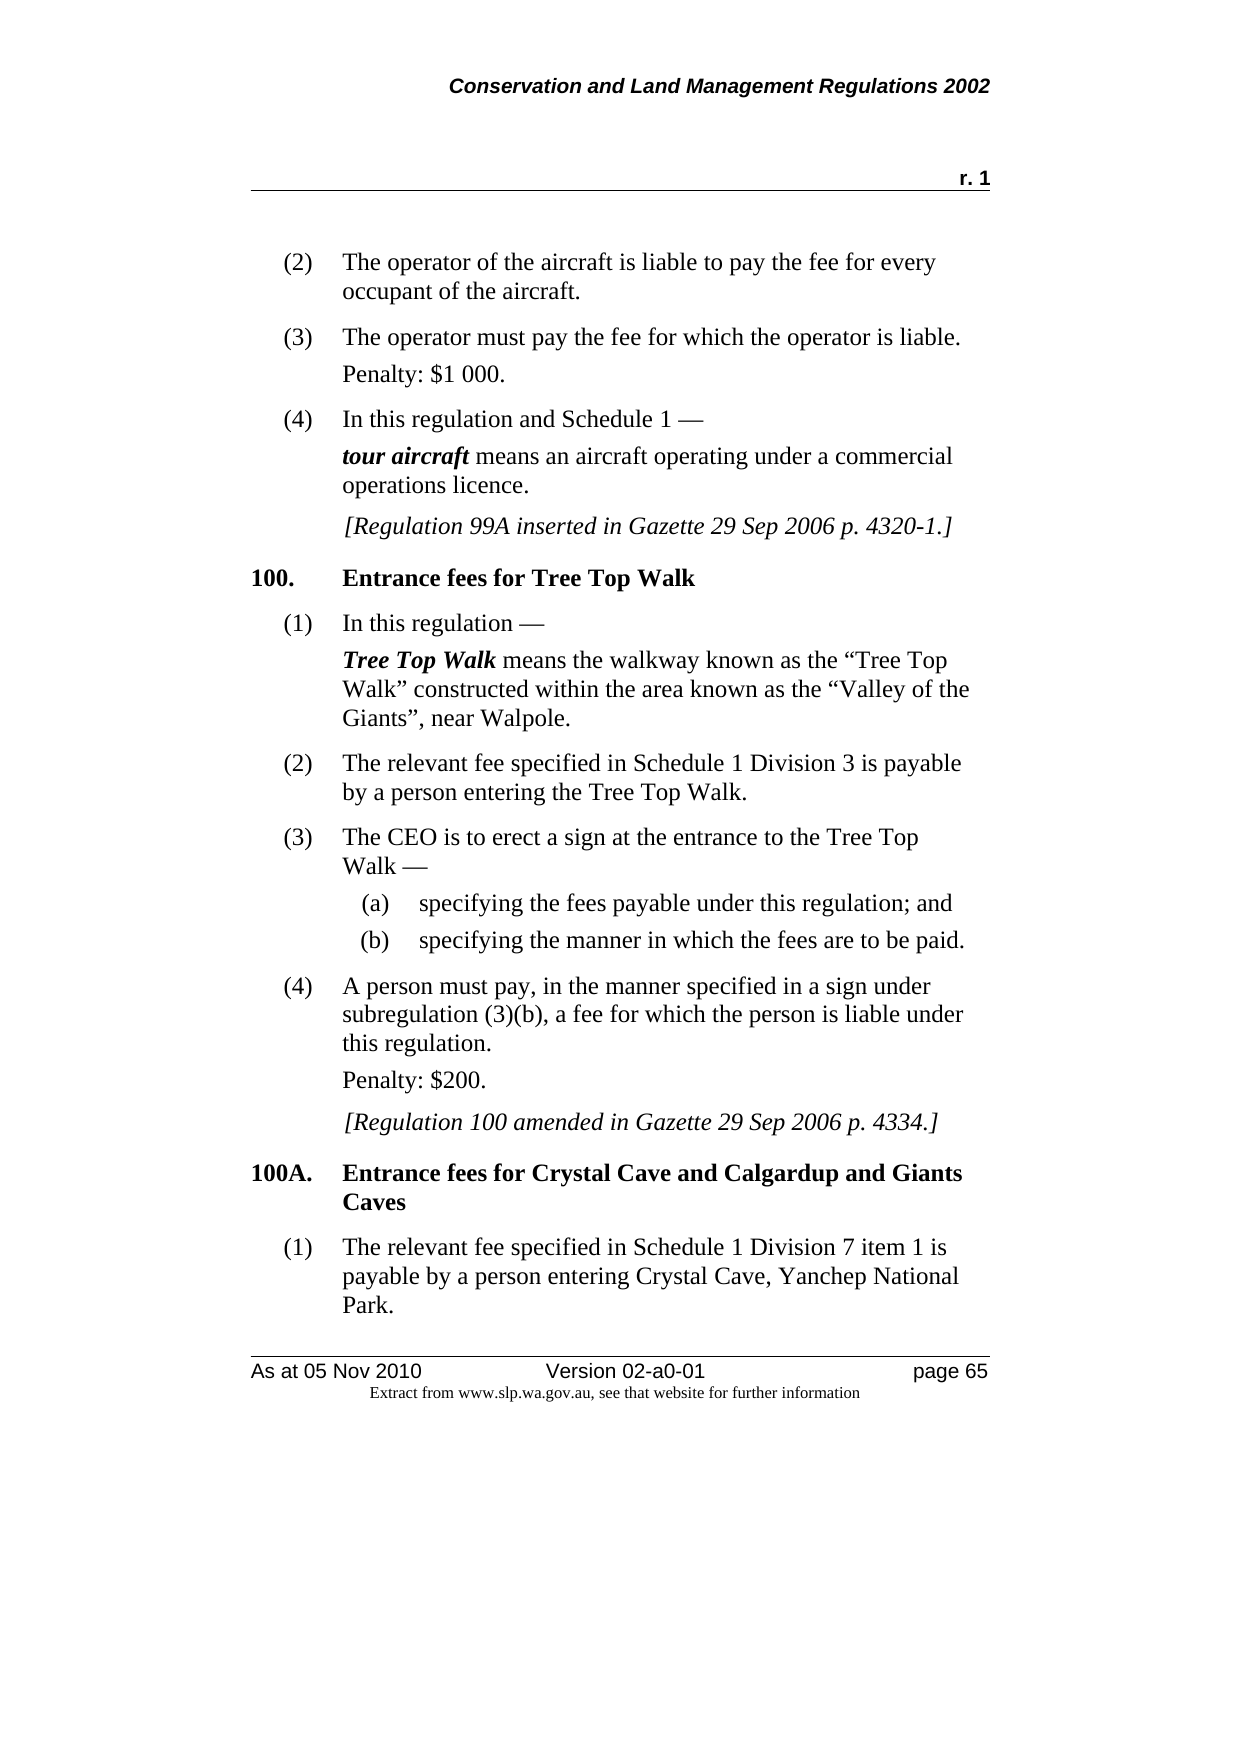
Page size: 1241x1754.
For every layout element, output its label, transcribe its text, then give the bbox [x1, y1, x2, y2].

text (1) The relevant fee specified in Schedule 1 Division 7 item 1 is payable by a person entering Crystal Cave, Yanchep National Park. [251, 1232, 990, 1319]
text (2) The relevant fee specified in Schedule 1 Division 3 is payable by a person entering the Tree Top Walk. [251, 748, 990, 806]
text (3) The CEO is to erect a sign at the entrance to the Tree Top Walk — [251, 822, 990, 880]
text (2) The operator of the aircraft is liable to pay the fee for every occupant of the aircraft. [251, 247, 990, 305]
text (4) A person must pay, in the manner specified in a sign under subregulation (3)(b), a fee for which the person is liable under this regulation. [251, 971, 990, 1057]
subtitle 100A. Entrance fees for Crystal Cave and Calgardup and Giants Caves [251, 1158, 990, 1216]
text [Regulation 99A inserted in Gazette 29 Sep 2006 p. 4320-1.] [251, 511, 990, 540]
text (1) In this regulation — [251, 608, 990, 637]
text (3) The operator must pay the fee for which the operator is liable. [251, 322, 990, 350]
text Penalty: $200. [251, 1065, 990, 1094]
text (a) specifying the fees payable under this regulation; and [251, 888, 990, 917]
text tour aircraft means an aircraft operating under a commercial operations licence. [251, 441, 990, 499]
text (b) specifying the manner in which the fees are to be paid. [251, 925, 990, 954]
text (4) In this regulation and Schedule 1 — [251, 404, 990, 433]
subtitle 100. Entrance fees for Tree Top Walk [251, 563, 990, 592]
text [Regulation 100 amended in Gazette 29 Sep 2006 p. 4334.] [251, 1107, 990, 1135]
text Penalty: $1 000. [251, 359, 990, 387]
text Tree Top Walk means the walkway known as the “Tree Top Walk” constructed within the area known as the “Valley of the Giants”, near Walpole. [251, 645, 990, 732]
